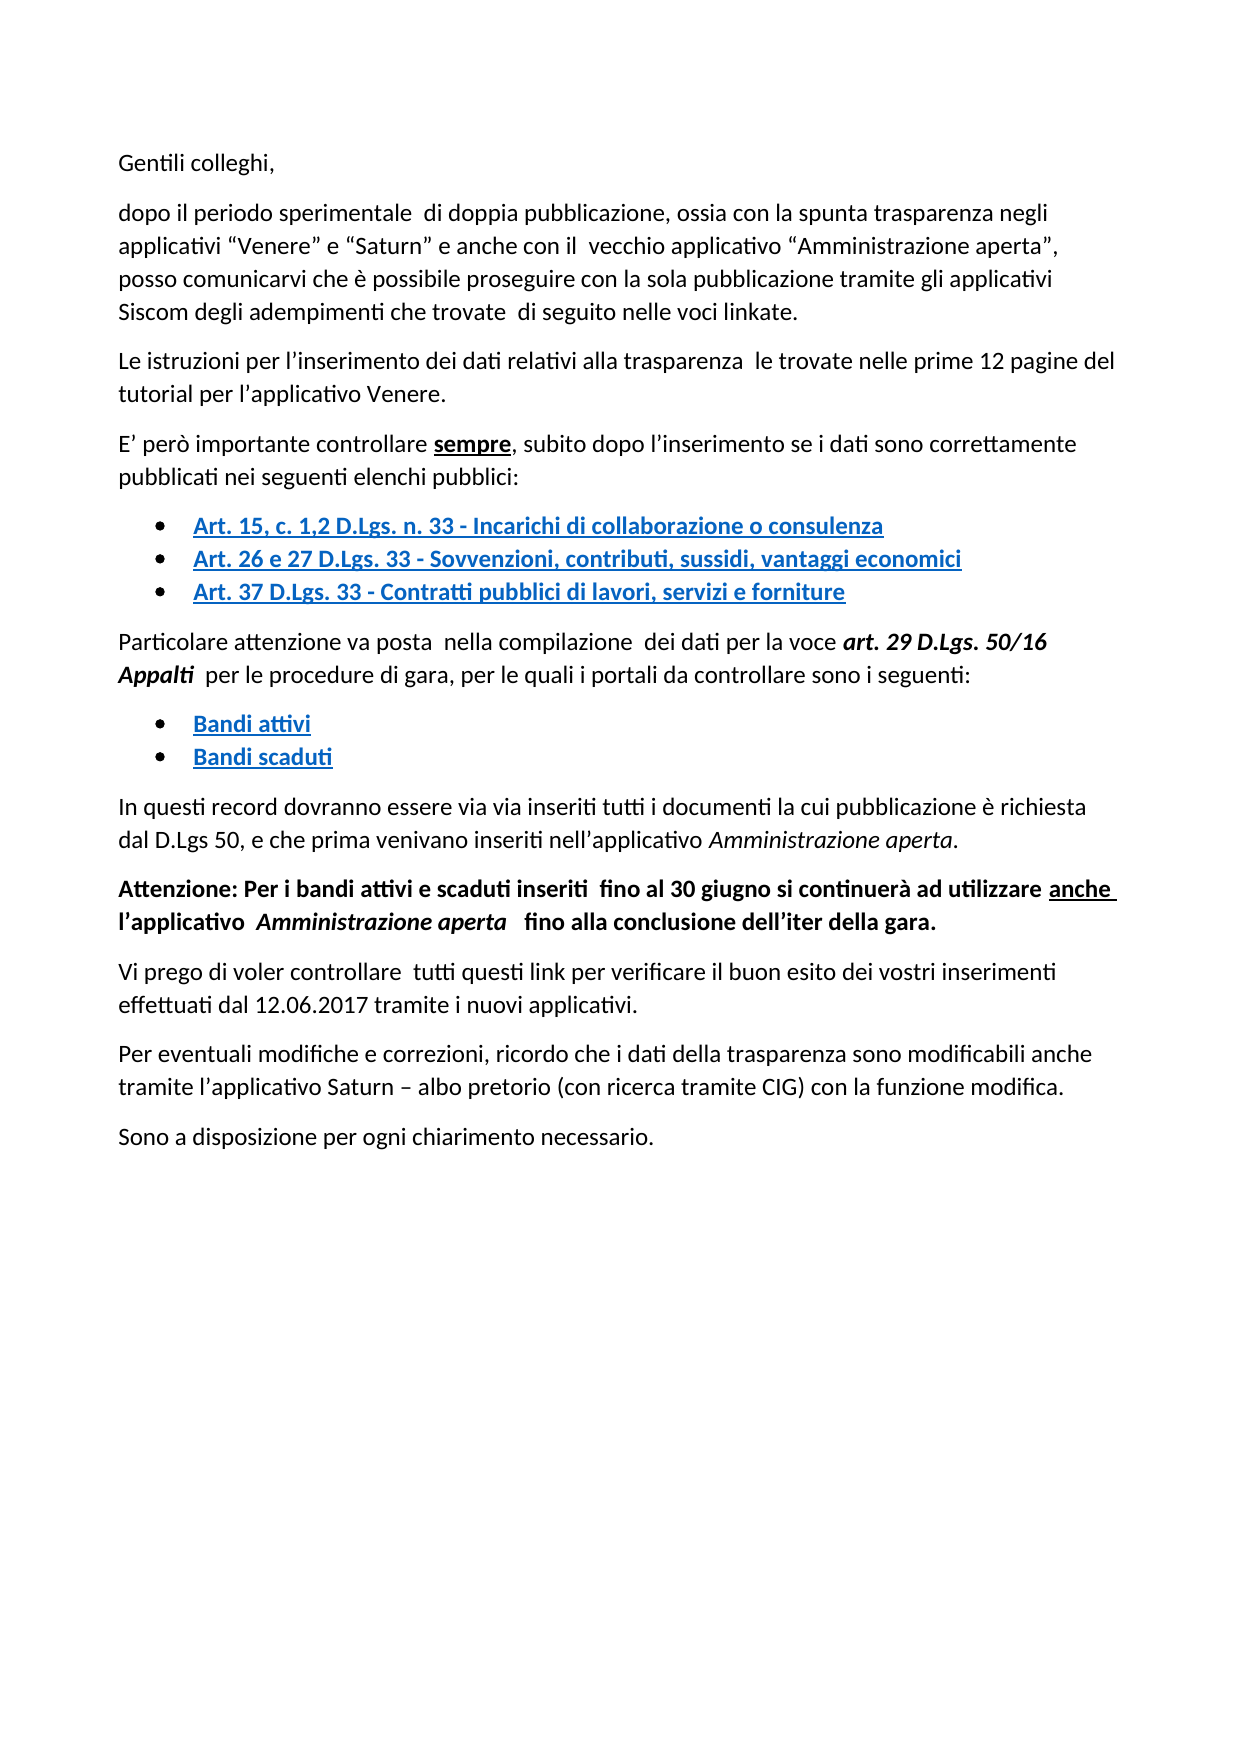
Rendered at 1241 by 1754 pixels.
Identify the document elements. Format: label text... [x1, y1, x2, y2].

list Bandi scaduti [156, 741, 1122, 772]
list Art. 15, c. 1,2 D.Lgs. n. 33 - Incarichi di collaborazione o consulenza [156, 511, 1122, 541]
text Particolare attenzione va posta nella compilazione dei dati per la voce art. 29 D.Lgs. 50/16 Appalti per le procedure di gara, per le quali i portali da controllare sono i seguenti: [118, 626, 1122, 689]
text Vi prego di voler controllare tutti questi link per verificare il buon esito dei vostri inserimenti effettuati dal 12.06.2017 tramite i nuovi applicativi. [118, 956, 1122, 1019]
list Bandi attivi [156, 708, 1122, 739]
list Art. 26 e 27 D.Lgs. 33 - Sovvenzioni, contributi, sussidi, vantaggi economici [156, 543, 1122, 574]
text Attenzione: Per i bandi attivi e scaduti inseriti fino al 30 giugno si continuerà ad utilizzare anche l’applicativo Amministrazione aperta fino alla conclusione dell’iter della gara. [118, 873, 1122, 937]
text Per eventuali modifiche e correzioni, ricordo che i dati della trasparenza sono modificabili anche tramite l’applicativo Saturn – albo pretorio (con ricerca tramite CIG) con la funzione modifica. [118, 1038, 1122, 1102]
text E’ però importante controllare sempre, subito dopo l’inserimento se i dati sono correttamente pubblicati nei seguenti elenchi pubblici: [118, 428, 1122, 491]
text Gentili colleghi, [118, 148, 1122, 178]
text dopo il periodo sperimentale di doppia pubblicazione, ossia con la spunta trasparenza negli applicativi “Venere” e “Saturn” e anche con il vecchio applicativo “Amministrazione aperta”, posso comunicarvi che è possibile proseguire con la sola pubblicazione tramite gli applicativi Siscom degli adempimenti che trovate di seguito nelle voci linkate. [118, 197, 1122, 326]
list Art. 37 D.Lgs. 33 - Contratti pubblici di lavori, servizi e forniture [156, 576, 1122, 607]
text Sono a disposizione per ogni chiarimento necessario. [118, 1121, 1122, 1151]
text Le istruzioni per l’inserimento dei dati relativi alla trasparenza le trovate nelle prime 12 pagine del tutorial per l’applicativo Venere. [118, 346, 1122, 409]
text In questi record dovranno essere via via inseriti tutti i documenti la cui pubblicazione è richiesta dal D.Lgs 50, e che prima venivano inseriti nell’applicativo Amministrazione aperta. [118, 791, 1122, 854]
